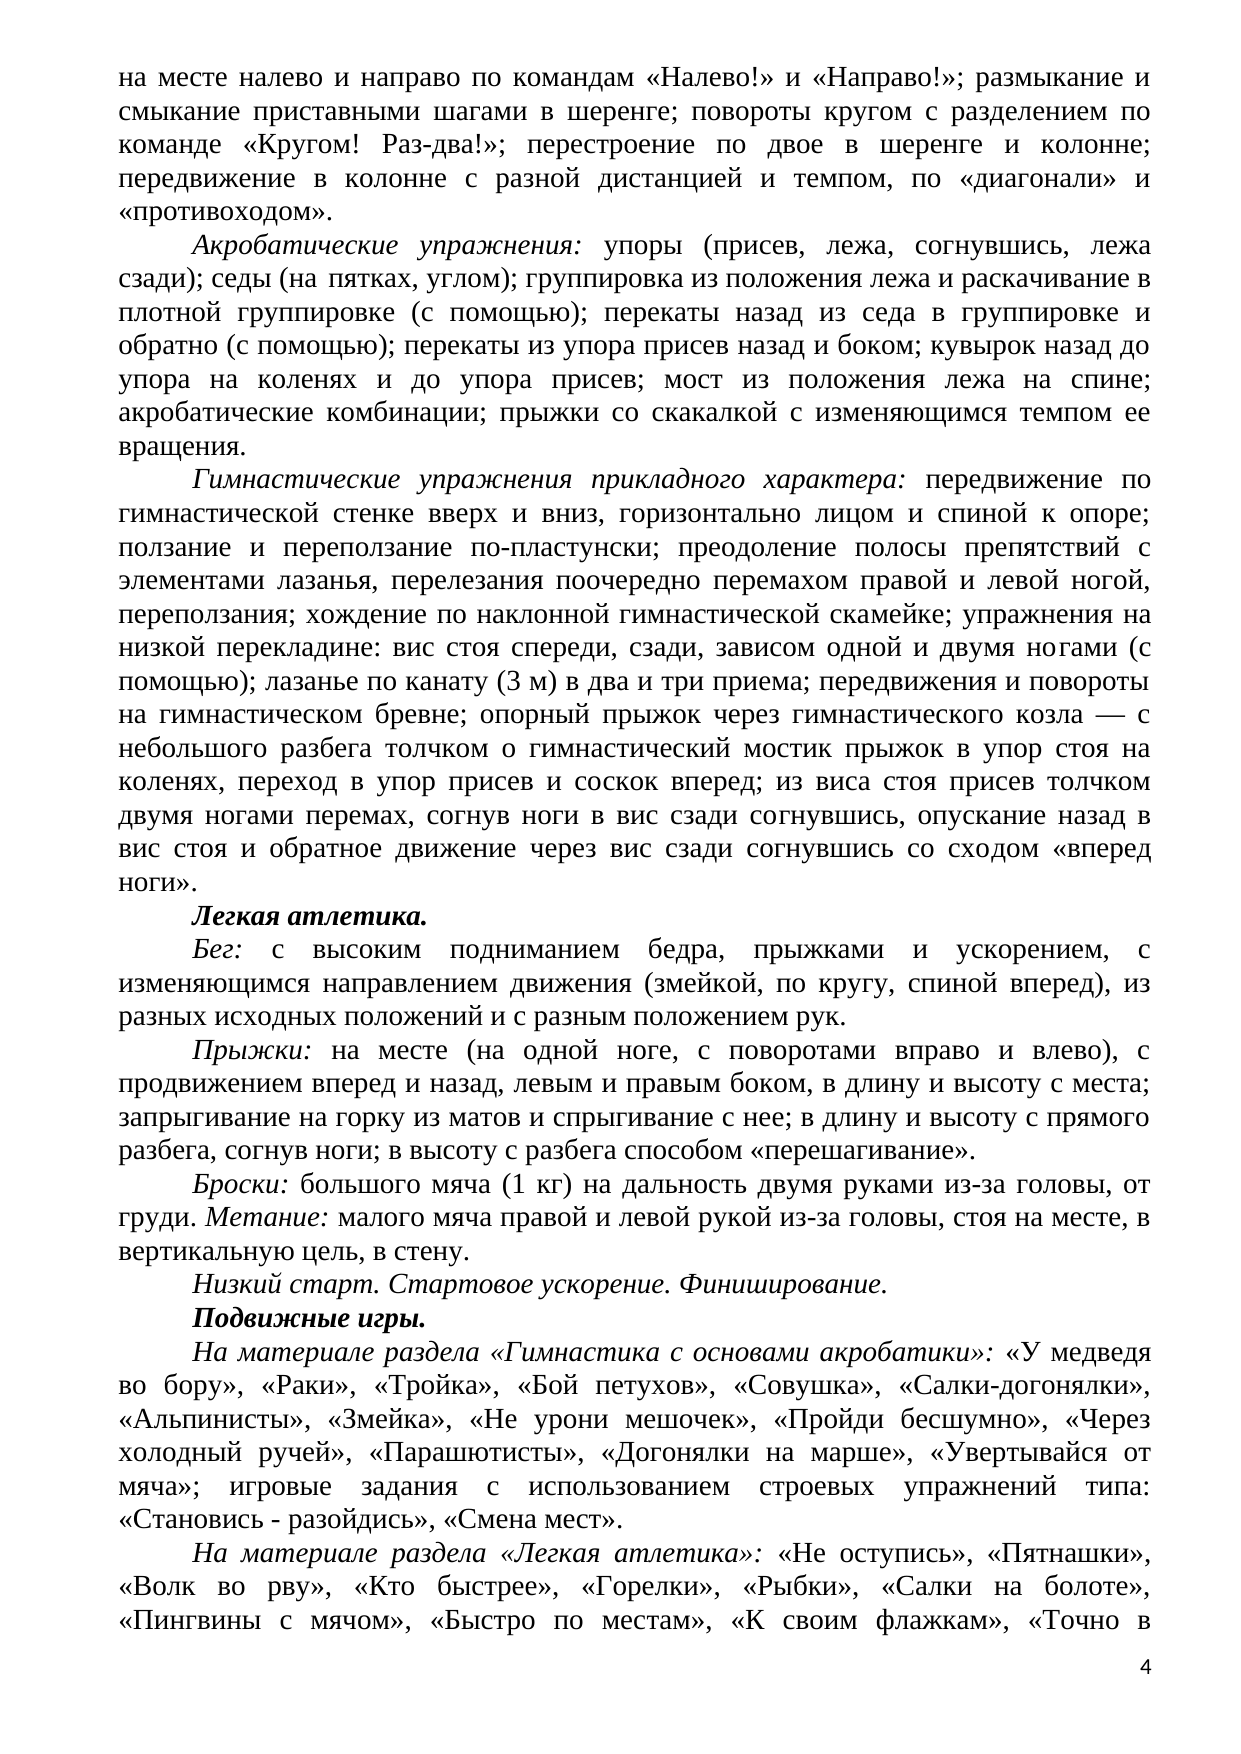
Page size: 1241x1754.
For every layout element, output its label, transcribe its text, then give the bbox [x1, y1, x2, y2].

text Бег: с высоким подниманием бедра, прыжками и ускорением, с изменяющимся направлением движения (змейкой, по кругу, спиной вперед), из разных исходных положений и с разным положением рук. [118, 931, 1152, 1032]
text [118, 59, 1152, 227]
text На материале раздела «Гимнастика с основами акробатики»: «У медведя во бору», «Раки», «Тройка», «Бой петухов», «Совушка», «Салки-догонялки», «Альпинисты», «Змейка», «Не урони мешочек», «Пройди бесшумно», «Через холодный ручей», «Парашютисты», «Догонялки на марше», «Увертывайся от мяча»; игровые задания с использованием строевых упражнений типа: «Становись - разойдись», «Смена мест». [118, 1334, 1152, 1535]
text Подвижные игры. [118, 1300, 1152, 1334]
text Легкая атлетика. [118, 898, 1152, 931]
text Броски: большого мяча (1 кг) на дальность двумя руками из-за головы, от груди. Метание: малого мяча правой и левой рукой из-за головы, стоя на месте, в вертикальную цель, в стену. [118, 1166, 1152, 1267]
text Низкий старт. Стартовое ускорение. Финиширование. [118, 1267, 1152, 1300]
text Гимнастические упражнения прикладного характера: передвижение по гимнастической стенке вверх и вниз, горизонтально лицом и спиной к опоре; ползание и переползание по-пластунски; преодоление полосы препятствий с элементами лазанья, перелезания поочередно перемахом правой и левой ногой, переползания; хождение по наклонной гимнастической скамейке; упражнения на низкой перекладине: вис стоя спереди, сзади, зависом одной и двумя ногами (с помощью); лазанье по канату (3 м) в два и три приема; передвижения и повороты на гимнастическом бревне; опорный прыжок через гимнастического козла — с небольшого разбега толчком о гимнастический мостик прыжок в упор стоя на коленях, переход в упор присев и соскок вперед; из виса стоя присев толчком двумя ногами перемах, согнув ноги в вис сзади согнувшись, опускание назад в вис стоя и обратное движение через вис сзади согнувшись со сходом «вперед ноги». [118, 462, 1152, 898]
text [118, 1535, 1152, 1636]
text Прыжки: на месте (на одной ноге, с поворотами вправо и влево), с продвижением вперед и назад, левым и правым боком, в длину и высоту с места; запрыгивание на горку из матов и спрыгивание с нее; в длину и высоту с прямого разбега, согнув ноги; в высоту с разбега способом «перешагивание». [118, 1032, 1152, 1166]
text Акробатические упражнения: упоры (присев, лежа, согнувшись, лежа сзади); седы (на пятках, углом); группировка из положения лежа и раскачивание в плотной группировке (с помощью); перекаты назад из седа в группировке и обратно (с помощью); перекаты из упора присев назад и боком; кувырок назад до упора на коленях и до упора присев; мост из положения лежа на спине; акробатические комбинации; прыжки со скакалкой с изменяющимся темпом ее вращения. [118, 227, 1152, 462]
